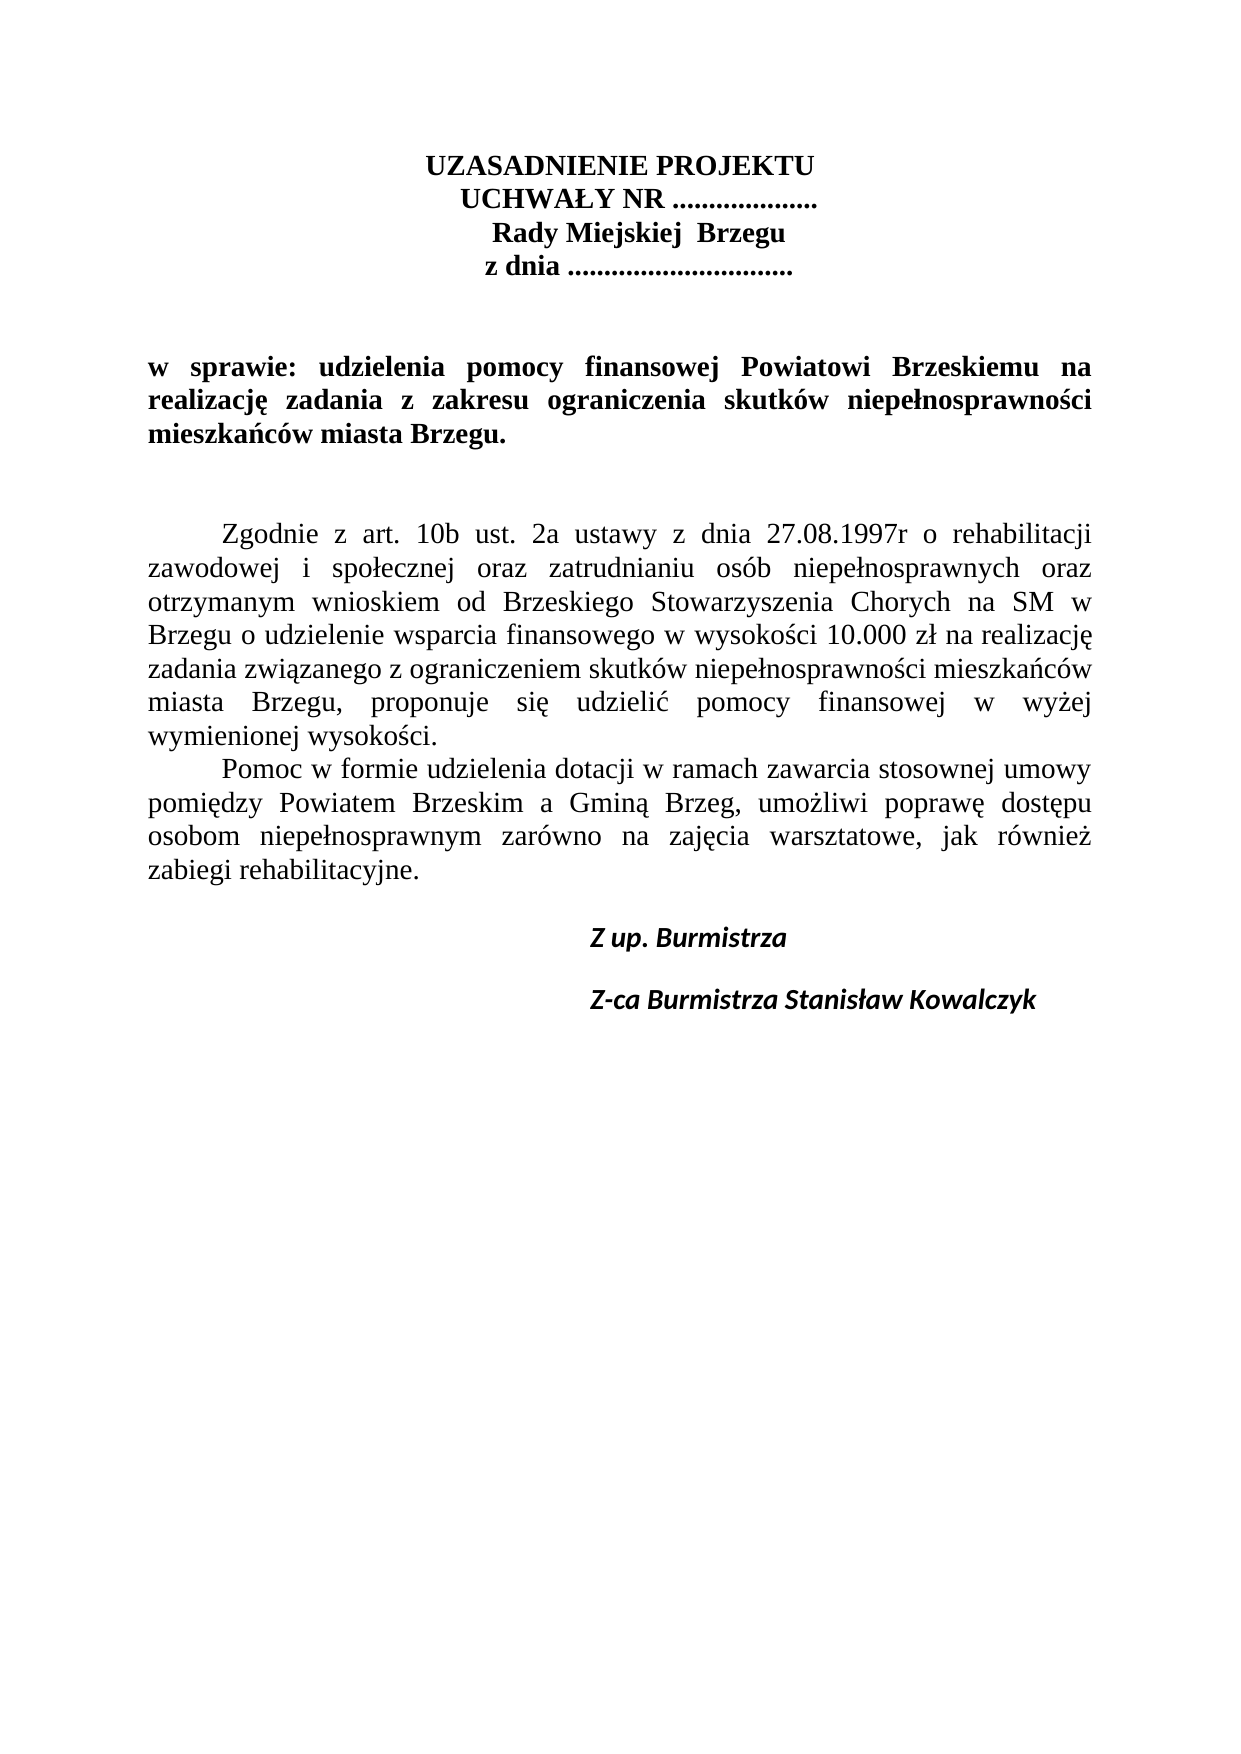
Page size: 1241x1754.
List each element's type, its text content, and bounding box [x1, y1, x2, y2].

text Rady Miejskiej Brzegu [185, 215, 1093, 248]
text Pomoc w formie udzielenia dotacji w ramach zawarcia stosownej umowy pomiędzy Powiatem Brzeskim a Gminą Brzeg, umożliwi poprawę dostępu osobom niepełnosprawnym zarówno na zajęcia warsztatowe, jak również zabiegi rehabilitacyjne. [148, 751, 1093, 886]
text Zgodnie z art. 10b ust. 2a ustawy z dnia 27.08.1997r o rehabilitacji zawodowej i społecznej oraz zatrudnianiu osób niepełnosprawnych oraz otrzymanym wnioskiem od Brzeskiego Stowarzyszenia Chorych na SM w Brzegu o udzielenie wsparcia finansowego w wysokości 10.000 zł na realizację zadania związanego z ograniczeniem skutków niepełnosprawności mieszkańców miasta Brzegu, proponuje się udzielić pomocy finansowej w wyżej wymienionej wysokości. [148, 517, 1093, 751]
text z dnia ............................... [185, 248, 1093, 282]
text UZASADNIENIE PROJEKTU [148, 148, 1093, 181]
text UCHWAŁY NR .................... [185, 181, 1093, 215]
text Z up. Burmistrza [590, 919, 1093, 955]
text Z-ca Burmistrza Stanisław Kowalczyk [590, 981, 1093, 1016]
text w sprawie: udzielenia pomocy finansowej Powiatowi Brzeskiemu na realizację zadania z zakresu ograniczenia skutków niepełnosprawności mieszkańców miasta Brzegu. [148, 349, 1093, 449]
